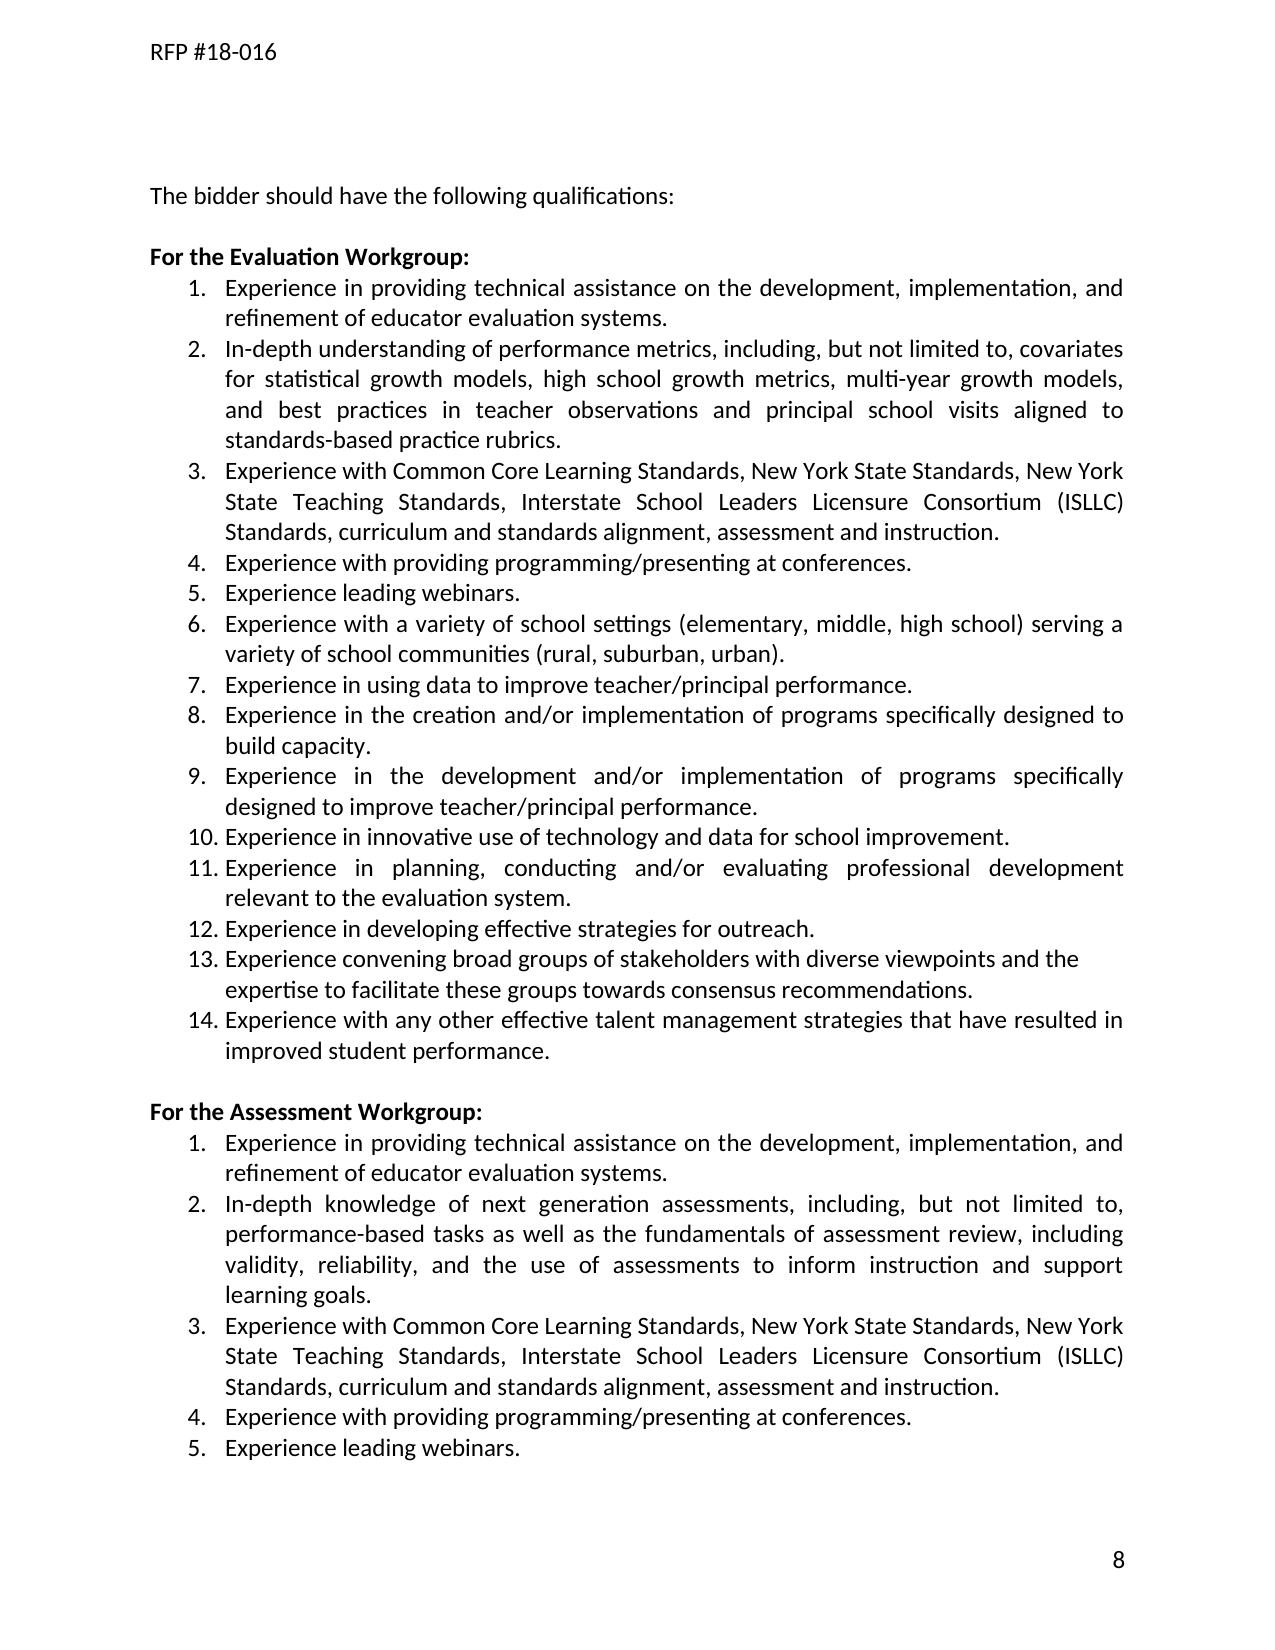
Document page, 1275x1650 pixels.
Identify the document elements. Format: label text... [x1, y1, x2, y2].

text The bidder should have the following qualifications: [150, 181, 1125, 211]
list Experience in providing technical assistance on the development, implementation, and refinement of educator evaluation systems. [187, 1127, 1125, 1188]
text For the Assessment Workgroup: [150, 1096, 1125, 1127]
list Experience with providing programming/presenting at conferences. [187, 547, 1125, 577]
list Experience with Common Core Learning Standards, New York State Standards, New York State Teaching Standards, Interstate School Leaders Licensure Consortium (ISLLC) Standards, curriculum and standards alignment, assessment and instruction. [187, 1310, 1125, 1401]
list Experience in providing technical assistance on the development, implementation, and refinement of educator evaluation systems. [187, 272, 1125, 333]
list In-depth understanding of performance metrics, including, but not limited to, covariates for statistical growth models, high school growth metrics, multi-year growth models, and best practices in teacher observations and principal school visits aligned to standards-based practice rubrics. [187, 333, 1125, 455]
list Experience convening broad groups of stakeholders with diverse viewpoints and the expertise to facilitate these groups towards consensus recommendations. [187, 943, 1125, 1004]
list Experience leading webinars. [187, 577, 1125, 608]
list Experience in planning, conducting and/or evaluating professional development relevant to the evaluation system. [187, 852, 1125, 913]
list Experience with Common Core Learning Standards, New York State Standards, New York State Teaching Standards, Interstate School Leaders Licensure Consortium (ISLLC) Standards, curriculum and standards alignment, assessment and instruction. [187, 455, 1125, 547]
list Experience in using data to improve teacher/principal performance. [187, 669, 1125, 699]
list Experience in developing effective strategies for outreach. [187, 913, 1125, 943]
list Experience with providing programming/presenting at conferences. [187, 1401, 1125, 1432]
list Experience leading webinars. [187, 1432, 1125, 1462]
list In-depth knowledge of next generation assessments, including, but not limited to, performance-based tasks as well as the fundamentals of assessment review, including validity, reliability, and the use of assessments to inform instruction and support learning goals. [187, 1188, 1125, 1310]
text For the Evaluation Workgroup: [150, 242, 1125, 272]
list Experience with a variety of school settings (elementary, middle, high school) serving a variety of school communities (rural, suburban, urban). [187, 608, 1125, 669]
list Experience in innovative use of technology and data for school improvement. [187, 821, 1125, 852]
list Experience in the creation and/or implementation of programs specifically designed to build capacity. [187, 699, 1125, 760]
list Experience in the development and/or implementation of programs specifically designed to improve teacher/principal performance. [187, 760, 1125, 821]
list Experience with any other effective talent management strategies that have resulted in improved student performance. [187, 1004, 1125, 1066]
